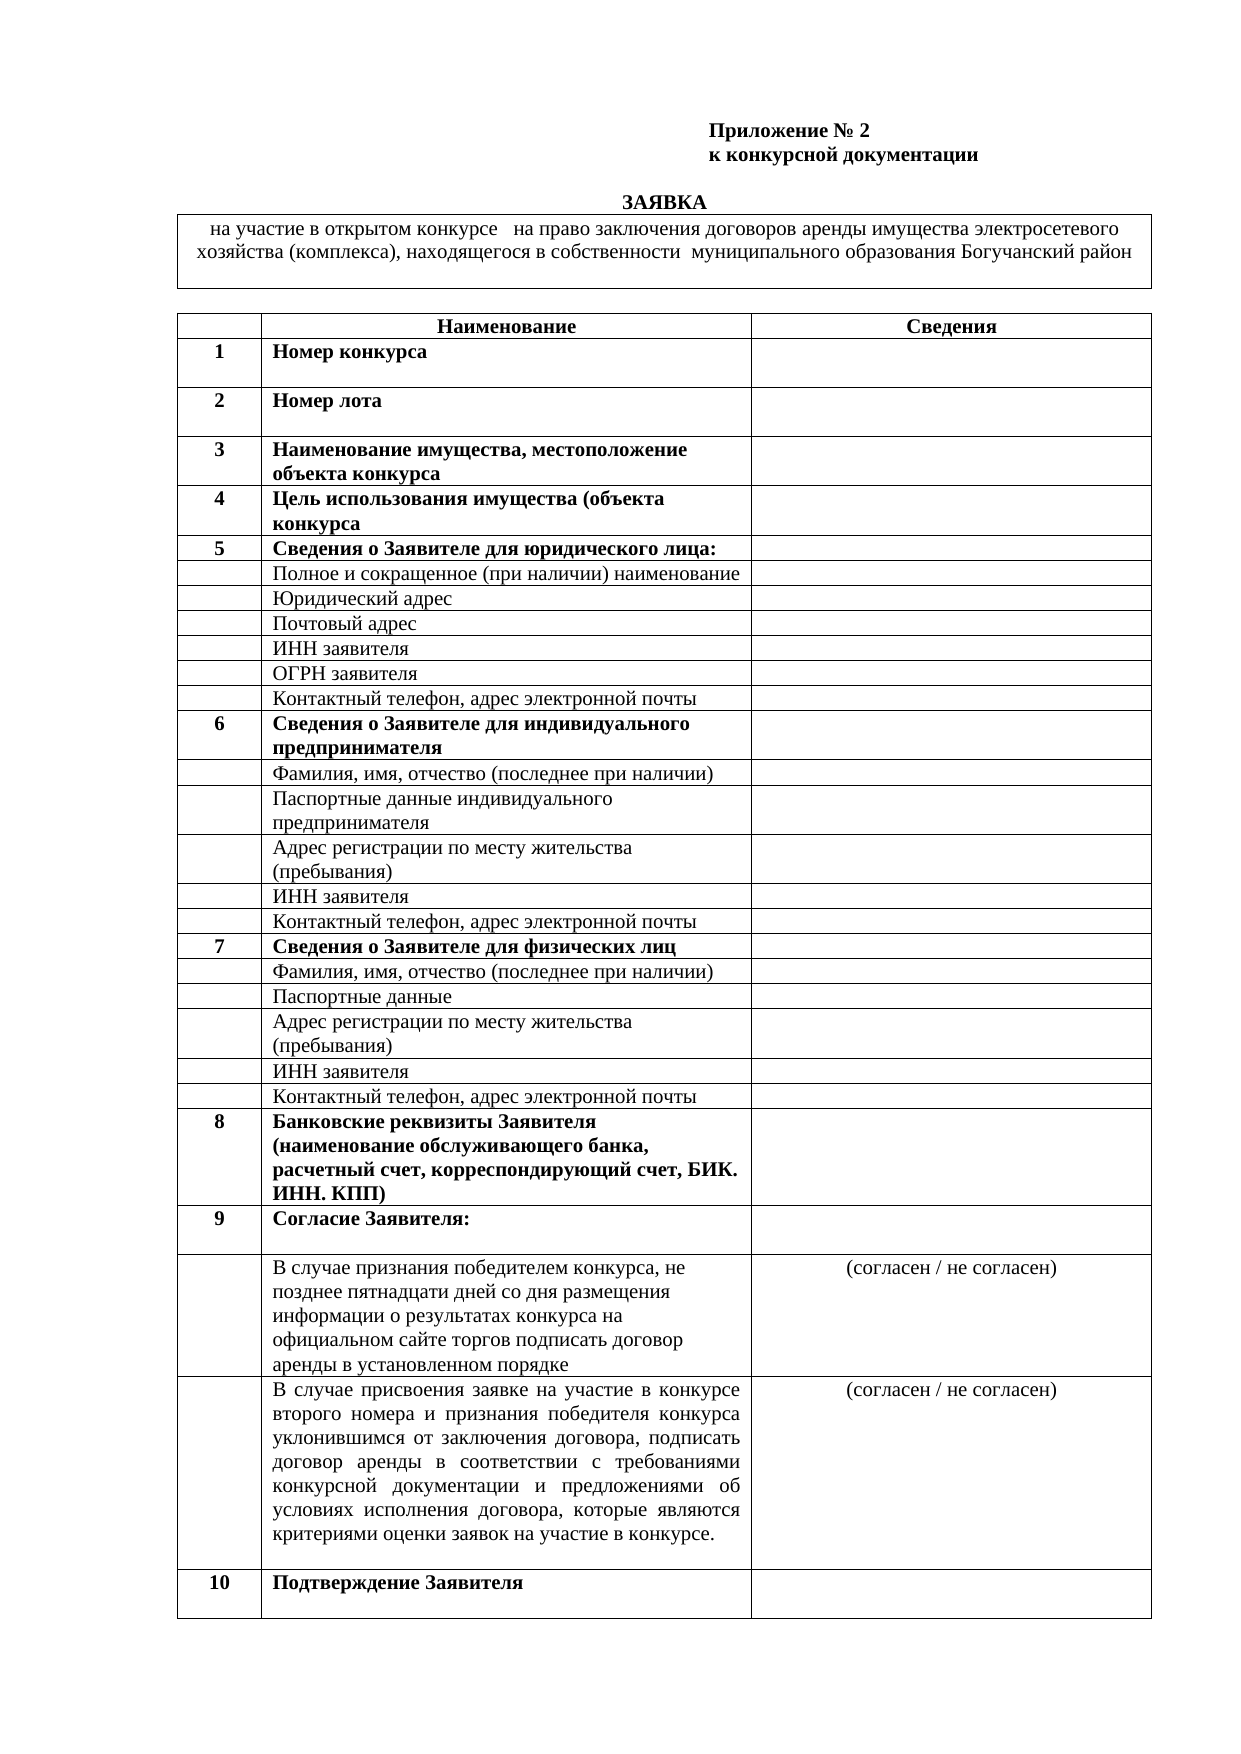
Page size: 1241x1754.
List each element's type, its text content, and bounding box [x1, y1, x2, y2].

table_cell В случае присвоения заявке на участие в конкурсе второго номера и признания победителя конкурса уклонившимся от заключения договора, подписать договор аренды в соответствии с требованиями конкурсной документации и предложениями об условиях исполнения договора, которые являются критериями оценки заявок на участие в конкурсе. [262, 1377, 751, 1569]
table_cell [752, 984, 1151, 1008]
table_cell [752, 1084, 1151, 1108]
table_cell [178, 786, 261, 834]
table_cell [752, 339, 1151, 387]
table_cell Паспортные данные [262, 984, 751, 1008]
table_cell [752, 636, 1151, 660]
table_cell Почтовый адрес [262, 611, 751, 635]
table_cell [178, 1084, 261, 1108]
table_cell 6 [178, 711, 261, 759]
table_cell Сведения о Заявителе для индивидуального предпринимателя [262, 711, 751, 759]
table_cell 1 [178, 339, 261, 387]
table_header [178, 314, 261, 338]
table_cell [178, 1059, 261, 1083]
table_cell [752, 561, 1151, 585]
table_cell [178, 586, 261, 610]
table_cell 7 [178, 934, 261, 958]
table_cell Контактный телефон, адрес электронной почты [262, 686, 751, 710]
table_header Сведения [752, 314, 1151, 338]
table_cell [752, 1059, 1151, 1083]
table_cell [178, 561, 261, 585]
table_cell [752, 959, 1151, 983]
table_cell Сведения о Заявителе для юридического лица: [262, 536, 751, 559]
table_cell [178, 636, 261, 660]
table_cell В случае признания победителем конкурса, не позднее пятнадцати дней со дня размещения информации о результатах конкурса на официальном сайте торгов подписать договор аренды в установленном порядке [262, 1255, 751, 1376]
table_cell [752, 388, 1151, 436]
text к конкурсной документации [709, 142, 1152, 166]
table_cell [752, 1109, 1151, 1205]
table_cell [178, 959, 261, 983]
text ЗАЯВКА [177, 190, 1152, 214]
table_cell 2 [178, 388, 261, 436]
table_cell [752, 786, 1151, 834]
table_cell [752, 1570, 1151, 1618]
table_cell Номер конкурса [262, 339, 751, 387]
text Приложение № 2 [709, 118, 1152, 142]
table_cell Цель использования имущества (объекта конкурса [262, 486, 751, 534]
table_cell [178, 611, 261, 635]
table_cell [752, 760, 1151, 784]
table_cell Наименование имущества, местоположение объекта конкурса [262, 437, 751, 485]
table_cell ИНН заявителя [262, 636, 751, 660]
table_cell [752, 437, 1151, 485]
table_cell [752, 711, 1151, 759]
table_cell ОГРН заявителя [262, 661, 751, 685]
table_cell 4 [178, 486, 261, 534]
table_cell [752, 661, 1151, 685]
table_cell [178, 1009, 261, 1057]
table_cell Подтверждение Заявителя [262, 1570, 751, 1618]
table_cell ИНН заявителя [262, 884, 751, 908]
table_cell Номер лота [262, 388, 751, 436]
table_header Наименование [262, 314, 751, 338]
table_cell [178, 760, 261, 784]
table_cell (согласен / не согласен) [752, 1377, 1151, 1569]
table_cell Согласие Заявителя: [262, 1206, 751, 1254]
table_cell [178, 909, 261, 933]
table_cell 9 [178, 1206, 261, 1254]
table_cell [752, 909, 1151, 933]
table_cell Сведения о Заявителе для физических лиц [262, 934, 751, 958]
table_cell Полное и сокращенное (при наличии) наименование [262, 561, 751, 585]
table_cell [752, 934, 1151, 958]
table_cell (согласен / не согласен) [752, 1255, 1151, 1376]
table_cell [752, 486, 1151, 534]
table_cell [752, 611, 1151, 635]
table_cell [752, 884, 1151, 908]
table_cell ИНН заявителя [262, 1059, 751, 1083]
table_cell [178, 1377, 261, 1569]
table_cell Контактный телефон, адрес электронной почты [262, 1084, 751, 1108]
table_cell [752, 686, 1151, 710]
table_cell 3 [178, 437, 261, 485]
table_cell Контактный телефон, адрес электронной почты [262, 909, 751, 933]
table_cell [752, 1009, 1151, 1057]
table_cell 10 [178, 1570, 261, 1618]
table_cell [178, 984, 261, 1008]
table_cell Фамилия, имя, отчество (последнее при наличии) [262, 959, 751, 983]
table_cell [178, 1255, 261, 1376]
table_cell Фамилия, имя, отчество (последнее при наличии) [262, 760, 751, 784]
table_cell [178, 661, 261, 685]
table_cell [752, 536, 1151, 559]
table_cell Адрес регистрации по месту жительства (пребывания) [262, 835, 751, 883]
table_cell [178, 884, 261, 908]
table_cell Банковские реквизиты Заявителя (наименование обслуживающего банка, расчетный счет, корреспондирующий счет, БИК. ИНН. КПП) [262, 1109, 751, 1205]
table_cell [752, 1206, 1151, 1254]
table_cell Паспортные данные индивидуального предпринимателя [262, 786, 751, 834]
table_cell Юридический адрес [262, 586, 751, 610]
table_cell 5 [178, 536, 261, 559]
table_cell [752, 835, 1151, 883]
table_header на участие в открытом конкурсе на право заключения договоров аренды имущества электросетевого хозяйства (комплекса), находящегося в собственности муниципального образования Богучанский район [178, 215, 1151, 288]
table_cell Адрес регистрации по месту жительства (пребывания) [262, 1009, 751, 1057]
table_cell [178, 835, 261, 883]
table_cell 8 [178, 1109, 261, 1205]
table_cell [178, 686, 261, 710]
table_cell [752, 586, 1151, 610]
